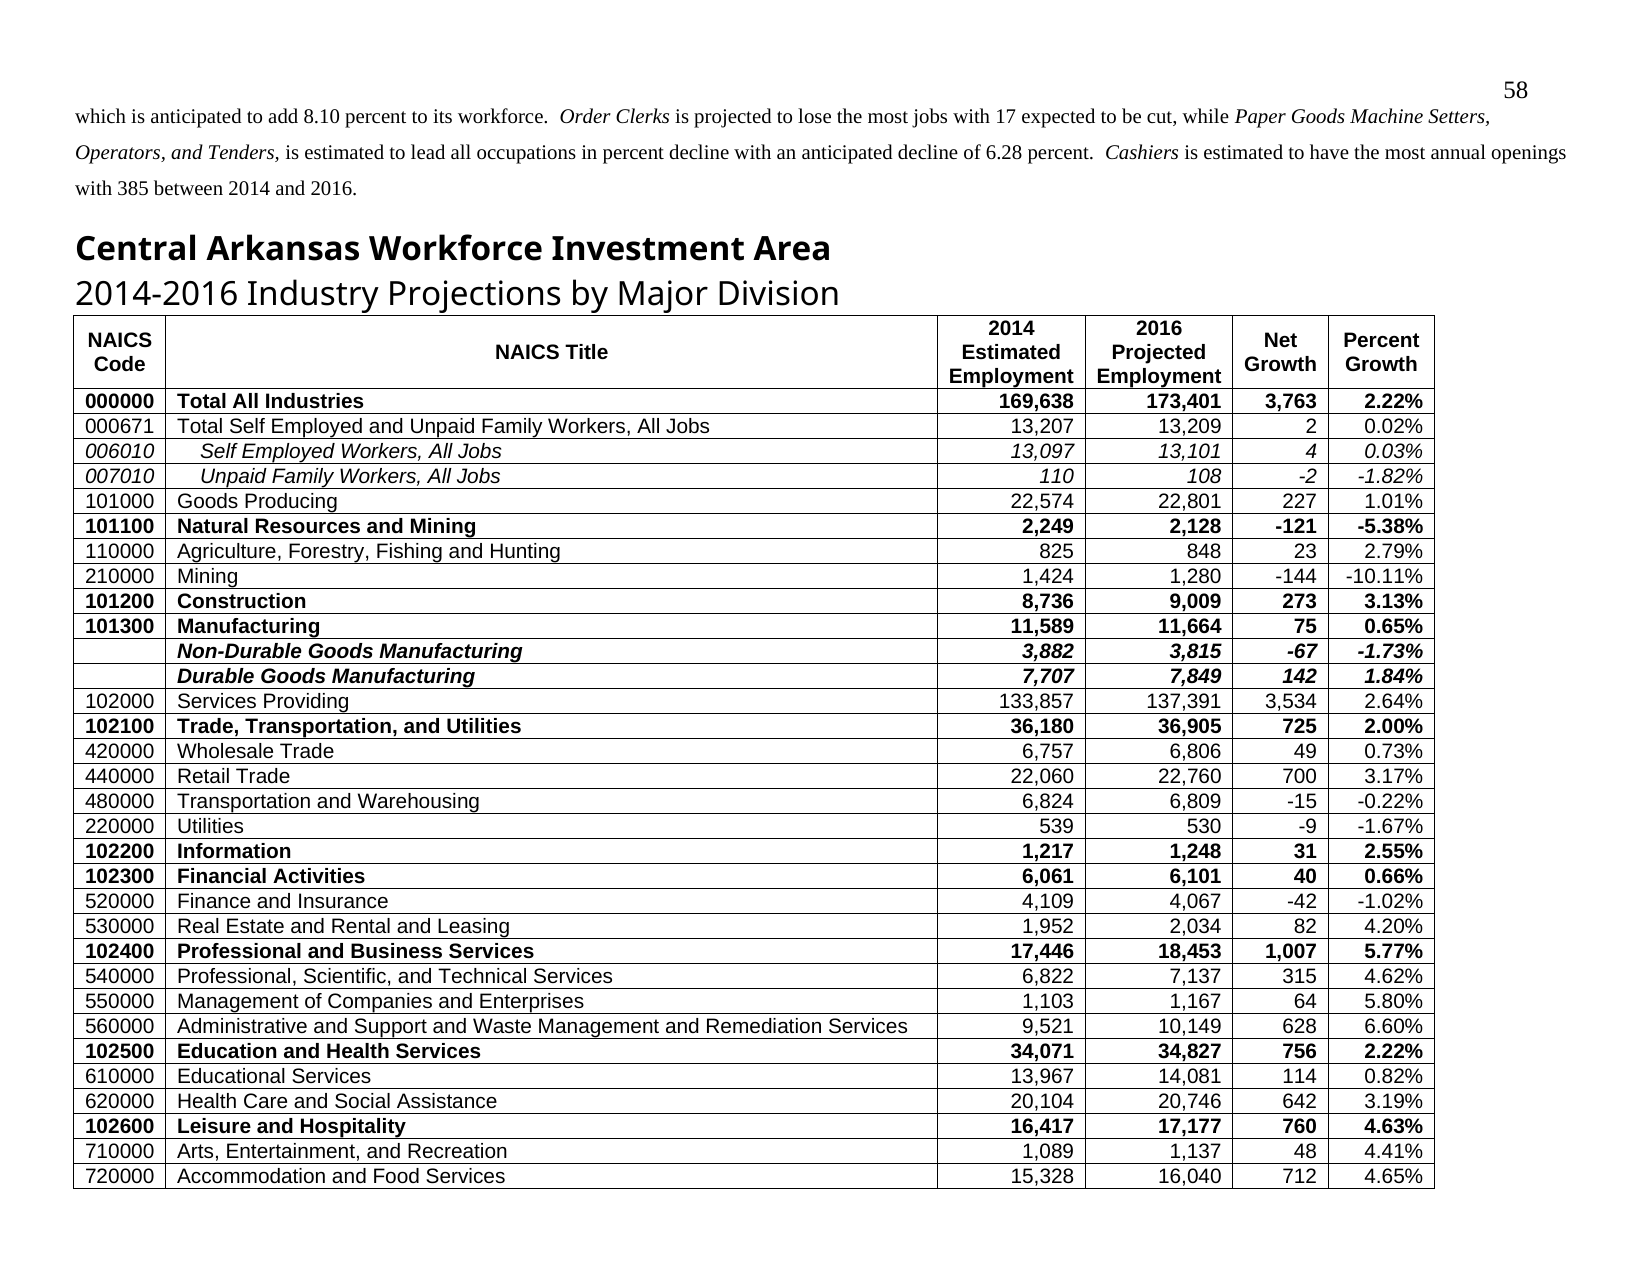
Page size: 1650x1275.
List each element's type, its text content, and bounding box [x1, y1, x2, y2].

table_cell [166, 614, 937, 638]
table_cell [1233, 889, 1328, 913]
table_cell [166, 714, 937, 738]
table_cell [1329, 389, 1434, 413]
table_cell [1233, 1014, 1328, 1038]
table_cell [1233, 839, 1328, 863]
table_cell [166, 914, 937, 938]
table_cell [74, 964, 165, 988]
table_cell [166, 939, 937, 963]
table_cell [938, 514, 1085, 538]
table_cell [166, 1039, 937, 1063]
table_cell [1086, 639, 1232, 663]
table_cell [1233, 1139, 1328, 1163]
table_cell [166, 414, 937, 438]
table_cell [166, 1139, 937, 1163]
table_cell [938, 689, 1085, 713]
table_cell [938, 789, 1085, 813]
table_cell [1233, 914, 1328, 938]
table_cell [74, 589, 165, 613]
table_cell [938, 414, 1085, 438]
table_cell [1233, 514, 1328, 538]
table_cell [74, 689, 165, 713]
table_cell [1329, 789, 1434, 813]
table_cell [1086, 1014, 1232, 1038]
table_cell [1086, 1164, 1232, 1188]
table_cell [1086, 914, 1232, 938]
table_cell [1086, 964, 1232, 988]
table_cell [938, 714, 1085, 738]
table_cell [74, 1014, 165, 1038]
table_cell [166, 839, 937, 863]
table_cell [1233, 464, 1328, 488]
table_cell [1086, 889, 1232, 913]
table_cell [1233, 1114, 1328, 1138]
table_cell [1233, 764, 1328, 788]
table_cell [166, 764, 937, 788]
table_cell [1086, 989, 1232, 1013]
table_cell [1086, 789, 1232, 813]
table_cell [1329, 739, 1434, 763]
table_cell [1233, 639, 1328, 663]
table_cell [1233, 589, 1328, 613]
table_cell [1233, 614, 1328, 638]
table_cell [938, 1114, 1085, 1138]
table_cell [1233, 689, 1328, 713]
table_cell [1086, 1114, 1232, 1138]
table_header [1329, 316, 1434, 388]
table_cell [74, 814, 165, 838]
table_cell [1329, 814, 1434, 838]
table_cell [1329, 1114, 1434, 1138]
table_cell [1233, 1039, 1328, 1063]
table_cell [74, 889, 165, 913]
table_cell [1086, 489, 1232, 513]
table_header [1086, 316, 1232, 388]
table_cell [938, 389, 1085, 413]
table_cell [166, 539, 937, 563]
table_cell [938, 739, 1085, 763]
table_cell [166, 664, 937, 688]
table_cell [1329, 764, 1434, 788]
subtitle Central Arkansas Workforce Investment Area [75, 224, 1575, 270]
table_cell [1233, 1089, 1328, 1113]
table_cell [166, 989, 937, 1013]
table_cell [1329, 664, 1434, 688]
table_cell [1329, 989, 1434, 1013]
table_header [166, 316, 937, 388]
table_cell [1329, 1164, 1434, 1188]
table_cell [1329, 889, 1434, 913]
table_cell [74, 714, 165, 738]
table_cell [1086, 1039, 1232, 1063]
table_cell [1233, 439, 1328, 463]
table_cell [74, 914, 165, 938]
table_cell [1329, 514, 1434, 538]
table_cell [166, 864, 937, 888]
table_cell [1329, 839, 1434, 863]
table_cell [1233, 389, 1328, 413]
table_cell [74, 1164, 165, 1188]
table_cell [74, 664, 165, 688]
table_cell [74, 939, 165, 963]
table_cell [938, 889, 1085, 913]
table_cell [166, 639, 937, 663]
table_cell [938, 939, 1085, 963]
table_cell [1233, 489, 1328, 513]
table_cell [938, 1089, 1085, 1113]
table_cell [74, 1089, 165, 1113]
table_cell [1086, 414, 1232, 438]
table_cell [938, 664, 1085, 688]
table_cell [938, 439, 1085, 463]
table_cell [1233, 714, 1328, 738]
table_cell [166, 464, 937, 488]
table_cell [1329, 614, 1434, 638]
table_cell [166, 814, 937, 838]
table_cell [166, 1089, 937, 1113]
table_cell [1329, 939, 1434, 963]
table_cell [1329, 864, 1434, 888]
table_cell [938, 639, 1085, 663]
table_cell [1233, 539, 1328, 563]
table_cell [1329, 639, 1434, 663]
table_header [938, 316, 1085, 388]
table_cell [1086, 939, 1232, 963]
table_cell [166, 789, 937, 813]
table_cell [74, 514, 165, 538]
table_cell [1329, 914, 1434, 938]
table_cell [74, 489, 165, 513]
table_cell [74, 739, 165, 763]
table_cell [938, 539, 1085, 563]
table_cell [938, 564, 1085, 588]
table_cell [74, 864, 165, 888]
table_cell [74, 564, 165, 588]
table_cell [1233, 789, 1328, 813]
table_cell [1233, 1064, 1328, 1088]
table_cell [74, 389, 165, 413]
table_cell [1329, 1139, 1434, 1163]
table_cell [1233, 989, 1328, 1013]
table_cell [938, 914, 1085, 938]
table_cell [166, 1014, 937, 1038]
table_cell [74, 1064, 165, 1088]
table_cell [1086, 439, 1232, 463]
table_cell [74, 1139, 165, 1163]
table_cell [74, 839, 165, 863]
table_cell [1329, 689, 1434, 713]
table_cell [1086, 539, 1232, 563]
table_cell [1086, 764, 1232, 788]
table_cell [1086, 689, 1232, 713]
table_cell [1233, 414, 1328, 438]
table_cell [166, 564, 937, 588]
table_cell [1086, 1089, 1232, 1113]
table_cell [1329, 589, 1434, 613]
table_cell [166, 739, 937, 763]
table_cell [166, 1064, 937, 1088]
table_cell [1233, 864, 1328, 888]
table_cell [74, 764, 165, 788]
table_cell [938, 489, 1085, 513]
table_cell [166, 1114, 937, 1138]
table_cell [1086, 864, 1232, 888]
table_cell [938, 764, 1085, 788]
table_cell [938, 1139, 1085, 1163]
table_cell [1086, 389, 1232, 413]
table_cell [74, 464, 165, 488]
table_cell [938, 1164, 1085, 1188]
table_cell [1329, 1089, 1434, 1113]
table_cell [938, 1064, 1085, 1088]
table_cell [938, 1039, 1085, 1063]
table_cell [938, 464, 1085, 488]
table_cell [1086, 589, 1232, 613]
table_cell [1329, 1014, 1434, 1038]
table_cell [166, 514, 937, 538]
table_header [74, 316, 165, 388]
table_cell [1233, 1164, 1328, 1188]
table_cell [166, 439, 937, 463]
subtitle 2014-2016 Industry Projections by Major Division [75, 270, 1575, 315]
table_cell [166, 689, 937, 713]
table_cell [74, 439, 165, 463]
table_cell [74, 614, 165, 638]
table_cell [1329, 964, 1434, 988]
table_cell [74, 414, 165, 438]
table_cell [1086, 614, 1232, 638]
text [75, 104, 1575, 200]
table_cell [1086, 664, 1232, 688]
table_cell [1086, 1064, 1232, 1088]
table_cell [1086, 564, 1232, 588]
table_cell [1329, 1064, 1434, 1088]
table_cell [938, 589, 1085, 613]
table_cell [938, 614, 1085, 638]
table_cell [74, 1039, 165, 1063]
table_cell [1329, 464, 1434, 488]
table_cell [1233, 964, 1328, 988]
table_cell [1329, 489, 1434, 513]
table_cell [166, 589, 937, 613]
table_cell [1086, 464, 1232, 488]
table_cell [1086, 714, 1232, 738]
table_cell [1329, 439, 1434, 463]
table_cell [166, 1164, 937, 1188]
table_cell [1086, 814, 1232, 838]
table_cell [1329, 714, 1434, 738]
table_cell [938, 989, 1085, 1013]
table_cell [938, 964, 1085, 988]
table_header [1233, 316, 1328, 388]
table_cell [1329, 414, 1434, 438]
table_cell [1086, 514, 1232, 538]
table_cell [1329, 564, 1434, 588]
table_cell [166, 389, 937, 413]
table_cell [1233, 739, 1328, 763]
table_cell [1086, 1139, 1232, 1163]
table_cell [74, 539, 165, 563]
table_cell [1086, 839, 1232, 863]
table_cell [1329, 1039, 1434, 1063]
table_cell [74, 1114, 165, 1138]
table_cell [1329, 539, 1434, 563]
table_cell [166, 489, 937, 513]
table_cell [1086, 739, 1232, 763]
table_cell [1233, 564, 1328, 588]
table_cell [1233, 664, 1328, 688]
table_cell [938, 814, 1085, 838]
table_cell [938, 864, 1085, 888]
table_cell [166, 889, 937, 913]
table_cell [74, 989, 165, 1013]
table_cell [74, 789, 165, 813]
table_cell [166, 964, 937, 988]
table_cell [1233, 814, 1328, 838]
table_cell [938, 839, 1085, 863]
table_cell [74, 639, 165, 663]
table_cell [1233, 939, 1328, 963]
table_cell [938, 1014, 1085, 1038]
